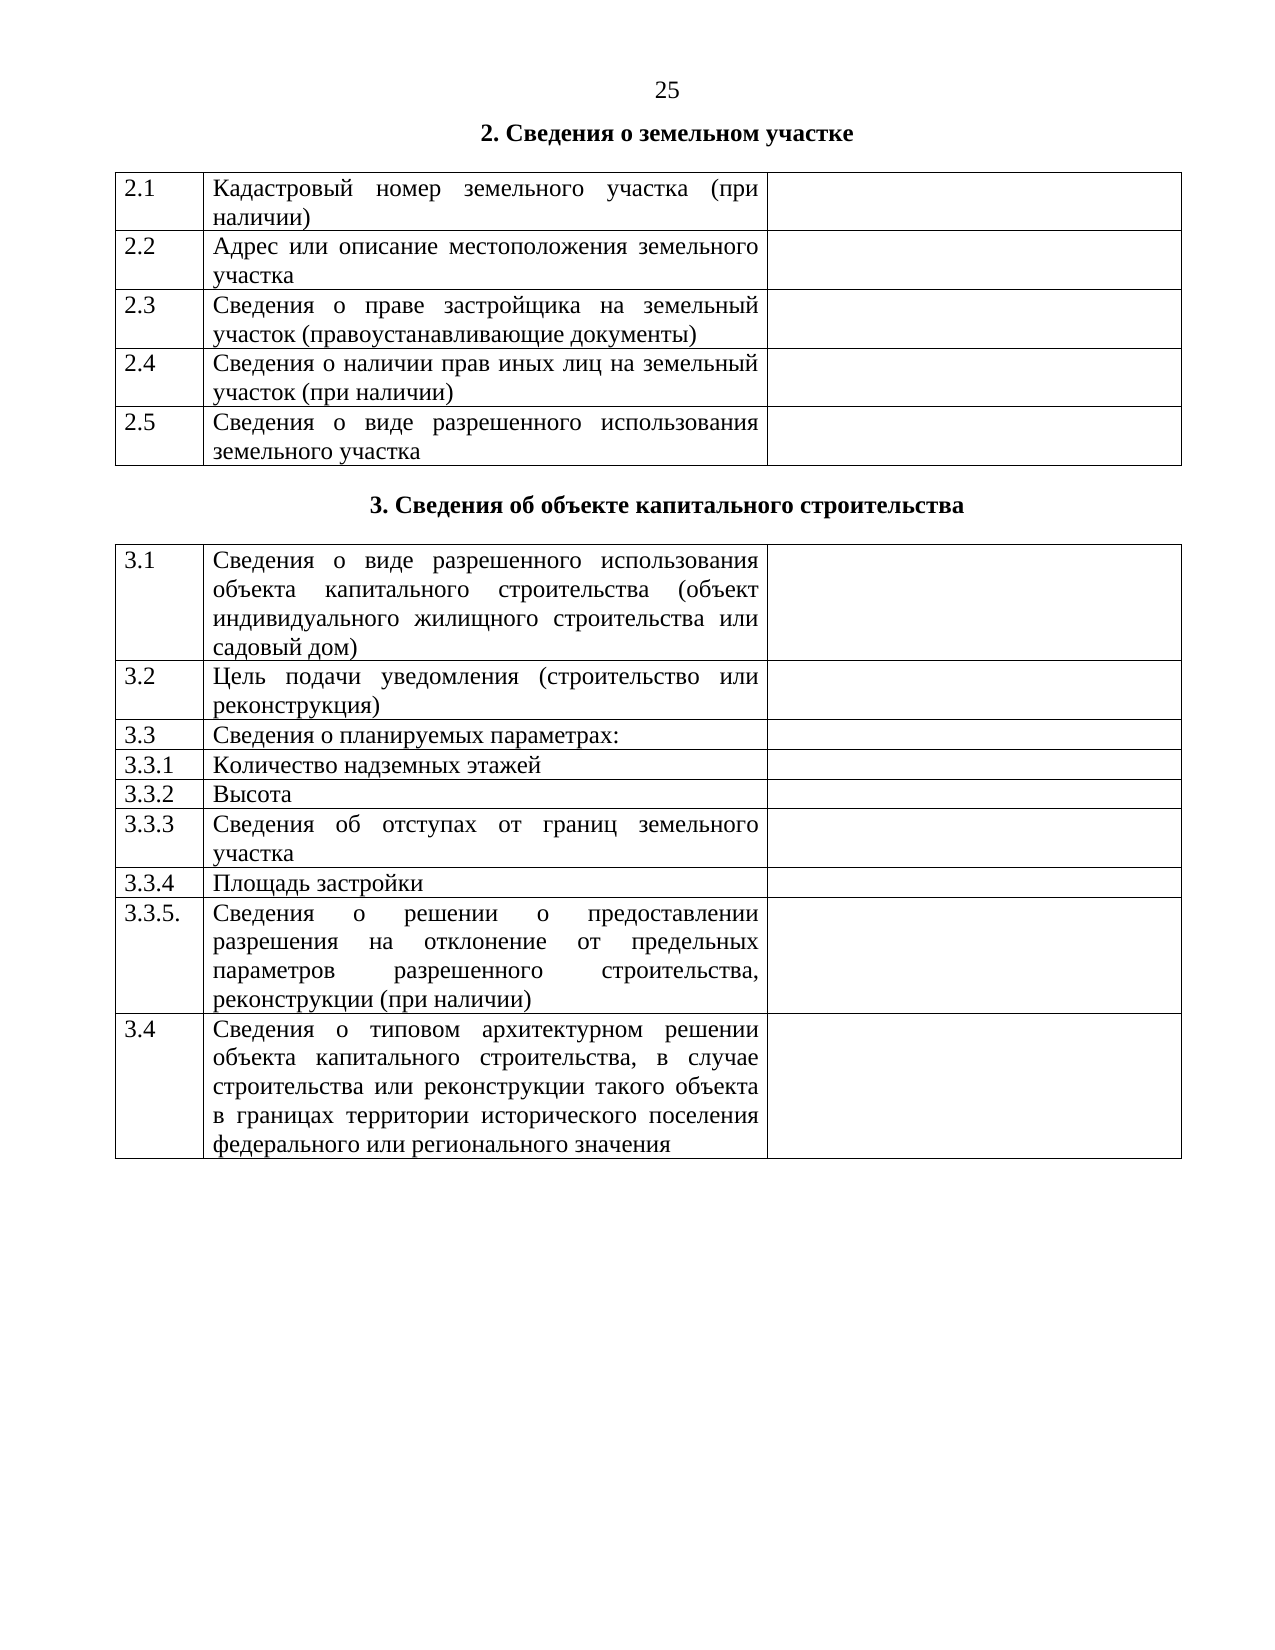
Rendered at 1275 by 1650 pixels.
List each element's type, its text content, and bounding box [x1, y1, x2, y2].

table_cell [768, 231, 1181, 289]
table_cell 3.3.5. [116, 898, 203, 1013]
table_cell 3.3.1 [116, 750, 203, 778]
table_cell 3.3 [116, 720, 203, 749]
table_cell Площадь застройки [204, 868, 767, 897]
table_cell 2.2 [116, 231, 203, 289]
table_cell Сведения о планируемых параметрах: [204, 720, 767, 749]
table_header Кадастровый номер земельного участка (при наличии) [204, 173, 767, 230]
table_header [768, 173, 1181, 230]
table_cell Цель подачи уведомления (строительство или реконструкция) [204, 661, 767, 719]
table_cell Адрес или описание местоположения земельного участка [204, 231, 767, 289]
table_cell 2.5 [116, 407, 203, 464]
table_cell Количество надземных этажей [204, 750, 767, 778]
table_cell Сведения о наличии прав иных лиц на земельный участок (при наличии) [204, 349, 767, 406]
table_cell [768, 1014, 1181, 1157]
table_cell Сведения о праве застройщика на земельный участок (правоустанавливающие документы) [204, 290, 767, 347]
table_cell 2.4 [116, 349, 203, 406]
table_cell 3.4 [116, 1014, 203, 1157]
table_header Сведения о виде разрешенного использования объекта капитального строительства (объект индивидуального жилищного строительства или садовый дом) [204, 545, 767, 660]
table_cell [768, 290, 1181, 347]
table_cell Сведения о типовом архитектурном решении объекта капитального строительства, в случае строительства или реконструкции такого объекта в границах территории исторического поселения федерального или регионального значения [204, 1014, 767, 1157]
table_cell [768, 720, 1181, 749]
text 2. Сведения о земельном участке [118, 118, 1216, 147]
table_cell Сведения об отступах от границ земельного участка [204, 809, 767, 867]
table_cell 2.3 [116, 290, 203, 347]
table_cell Сведения о решении о предоставлении разрешения на отклонение от предельных параметров разрешенного строительства, реконструкции (при наличии) [204, 898, 767, 1013]
table_cell [768, 898, 1181, 1013]
table_cell [768, 661, 1181, 719]
table_cell 3.3.4 [116, 868, 203, 897]
table_header [768, 545, 1181, 660]
table_cell 3.2 [116, 661, 203, 719]
table_cell Сведения о виде разрешенного использования земельного участка [204, 407, 767, 464]
table_cell [768, 750, 1181, 778]
table_cell 3.3.3 [116, 809, 203, 867]
table_cell Высота [204, 780, 767, 808]
table_header 3.1 [116, 545, 203, 660]
table_header 2.1 [116, 173, 203, 230]
table_cell 3.3.2 [116, 780, 203, 808]
table_cell [768, 868, 1181, 897]
table_cell [768, 809, 1181, 867]
text 3. Сведения об объекте капитального строительства [118, 491, 1216, 519]
table_cell [768, 349, 1181, 406]
table_cell [768, 780, 1181, 808]
table_cell [768, 407, 1181, 464]
